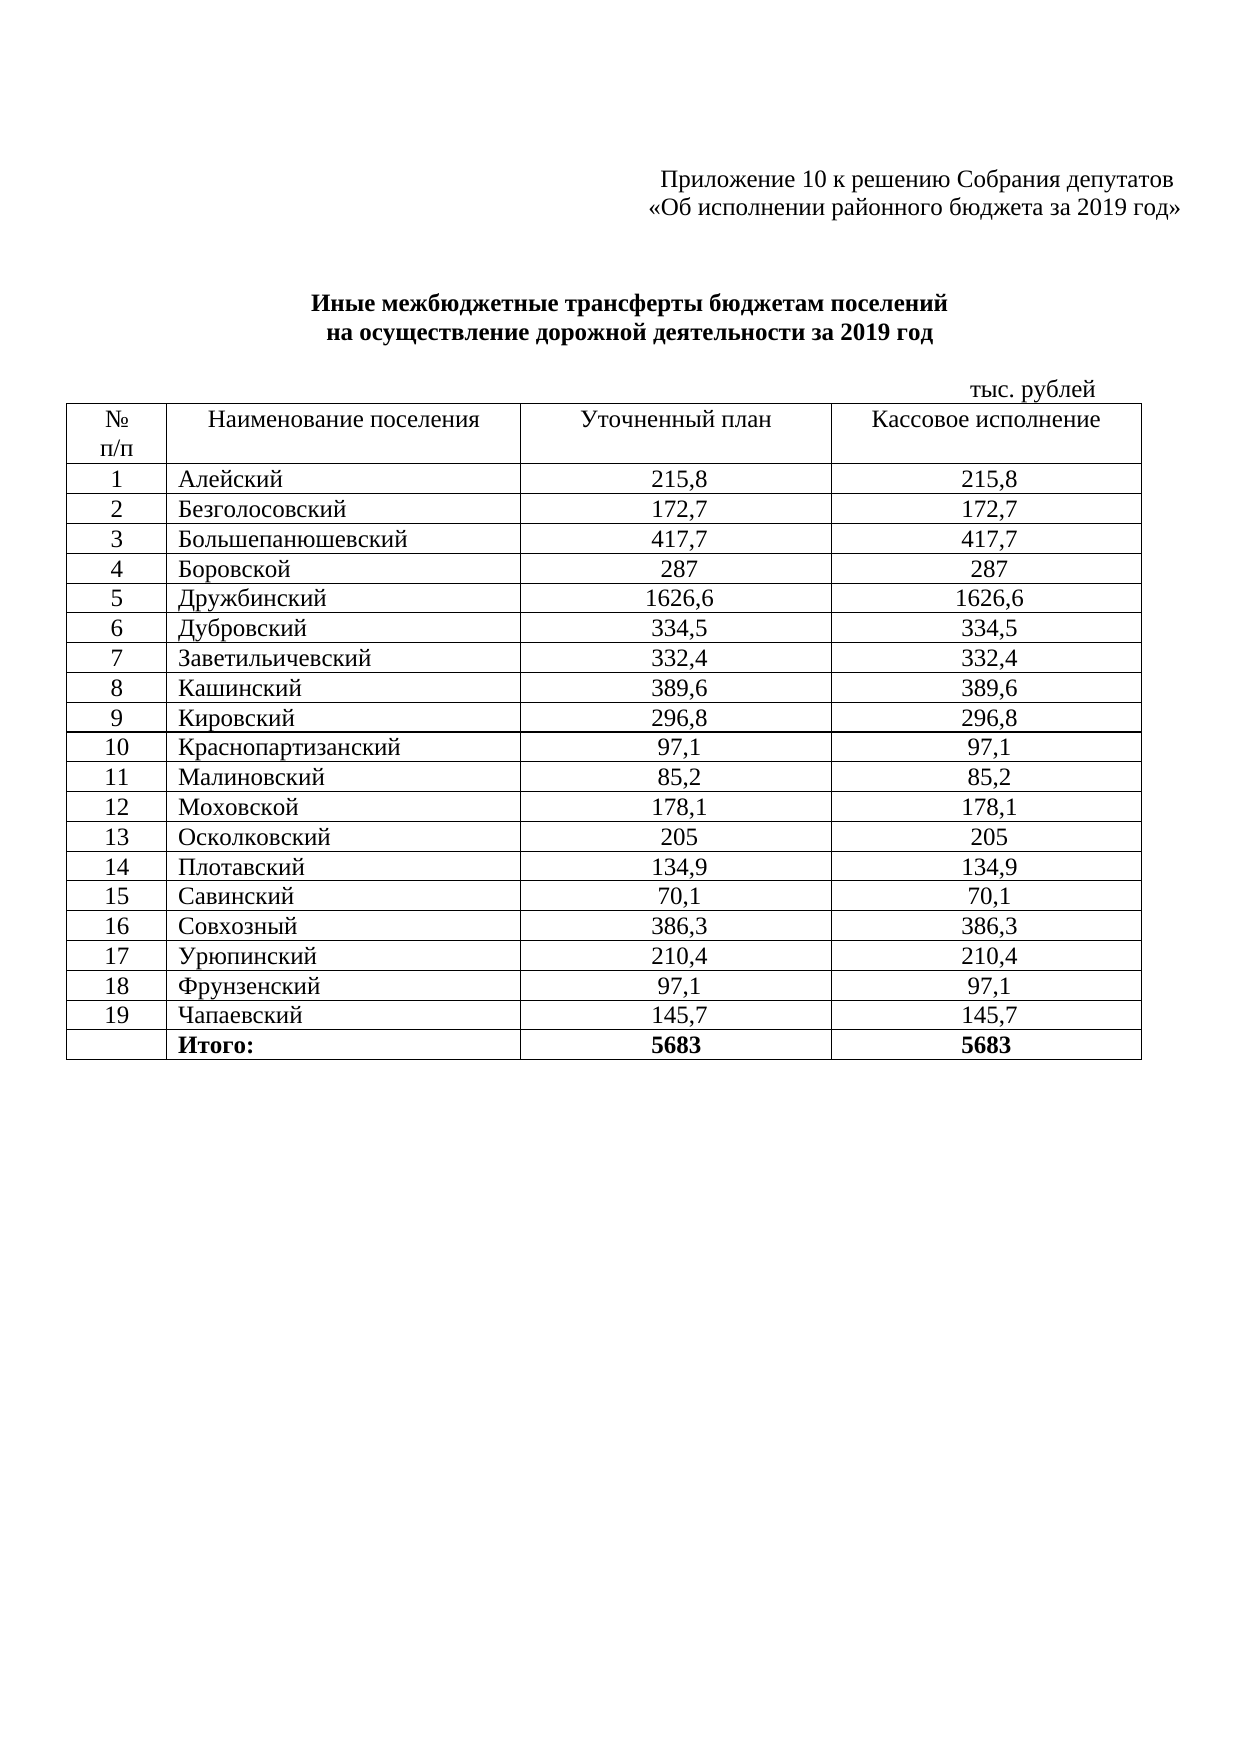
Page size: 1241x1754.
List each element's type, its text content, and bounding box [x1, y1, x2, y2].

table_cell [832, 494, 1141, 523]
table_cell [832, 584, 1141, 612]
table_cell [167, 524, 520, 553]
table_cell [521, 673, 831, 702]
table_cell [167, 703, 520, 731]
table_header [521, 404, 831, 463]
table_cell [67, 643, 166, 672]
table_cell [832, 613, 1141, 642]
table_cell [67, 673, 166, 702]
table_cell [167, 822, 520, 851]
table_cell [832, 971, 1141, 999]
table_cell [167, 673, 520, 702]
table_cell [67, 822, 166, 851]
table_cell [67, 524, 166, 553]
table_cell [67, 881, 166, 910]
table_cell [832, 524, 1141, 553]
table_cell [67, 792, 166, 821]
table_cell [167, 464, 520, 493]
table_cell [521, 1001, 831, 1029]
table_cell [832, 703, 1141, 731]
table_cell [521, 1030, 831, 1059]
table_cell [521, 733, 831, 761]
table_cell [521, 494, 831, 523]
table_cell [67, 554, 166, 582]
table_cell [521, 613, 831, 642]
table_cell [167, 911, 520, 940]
text Приложение 10 к решению Собрания депутатов [78, 164, 1181, 192]
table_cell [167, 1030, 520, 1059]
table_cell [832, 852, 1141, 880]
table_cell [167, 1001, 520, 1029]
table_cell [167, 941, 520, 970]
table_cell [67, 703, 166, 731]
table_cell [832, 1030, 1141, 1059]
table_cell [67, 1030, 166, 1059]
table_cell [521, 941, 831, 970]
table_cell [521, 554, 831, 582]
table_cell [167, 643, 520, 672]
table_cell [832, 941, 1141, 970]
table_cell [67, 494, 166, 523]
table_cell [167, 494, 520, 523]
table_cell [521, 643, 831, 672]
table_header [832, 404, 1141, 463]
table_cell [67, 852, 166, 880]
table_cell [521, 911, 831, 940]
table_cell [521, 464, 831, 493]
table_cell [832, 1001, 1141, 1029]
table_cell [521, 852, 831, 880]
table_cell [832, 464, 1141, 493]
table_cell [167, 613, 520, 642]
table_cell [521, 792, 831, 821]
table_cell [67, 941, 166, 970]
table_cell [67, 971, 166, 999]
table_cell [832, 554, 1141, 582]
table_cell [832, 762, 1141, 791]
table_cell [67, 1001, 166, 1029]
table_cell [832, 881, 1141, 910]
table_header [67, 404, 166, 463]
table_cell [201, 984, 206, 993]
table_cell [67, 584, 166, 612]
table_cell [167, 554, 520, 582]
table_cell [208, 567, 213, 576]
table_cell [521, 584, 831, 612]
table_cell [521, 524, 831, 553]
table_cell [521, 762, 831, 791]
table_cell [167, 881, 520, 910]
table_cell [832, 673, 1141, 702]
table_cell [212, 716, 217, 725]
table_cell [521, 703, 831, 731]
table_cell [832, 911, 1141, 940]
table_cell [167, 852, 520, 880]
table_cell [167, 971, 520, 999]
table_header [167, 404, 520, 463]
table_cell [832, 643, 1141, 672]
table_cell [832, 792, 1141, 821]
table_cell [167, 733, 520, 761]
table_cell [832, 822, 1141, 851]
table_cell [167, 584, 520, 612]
text «Об исполнении районного бюджета за 2019 год» [594, 192, 1181, 221]
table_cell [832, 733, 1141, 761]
text тыс. рублей [78, 374, 1181, 403]
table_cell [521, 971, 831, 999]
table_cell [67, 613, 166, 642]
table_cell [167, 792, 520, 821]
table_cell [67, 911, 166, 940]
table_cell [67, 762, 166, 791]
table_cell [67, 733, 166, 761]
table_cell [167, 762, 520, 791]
text Иные межбюджетные трансферты бюджетам поселений [78, 288, 1181, 317]
text на осуществление дорожной деятельности за 2019 год [78, 317, 1181, 346]
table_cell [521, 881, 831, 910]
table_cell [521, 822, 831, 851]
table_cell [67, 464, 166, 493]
